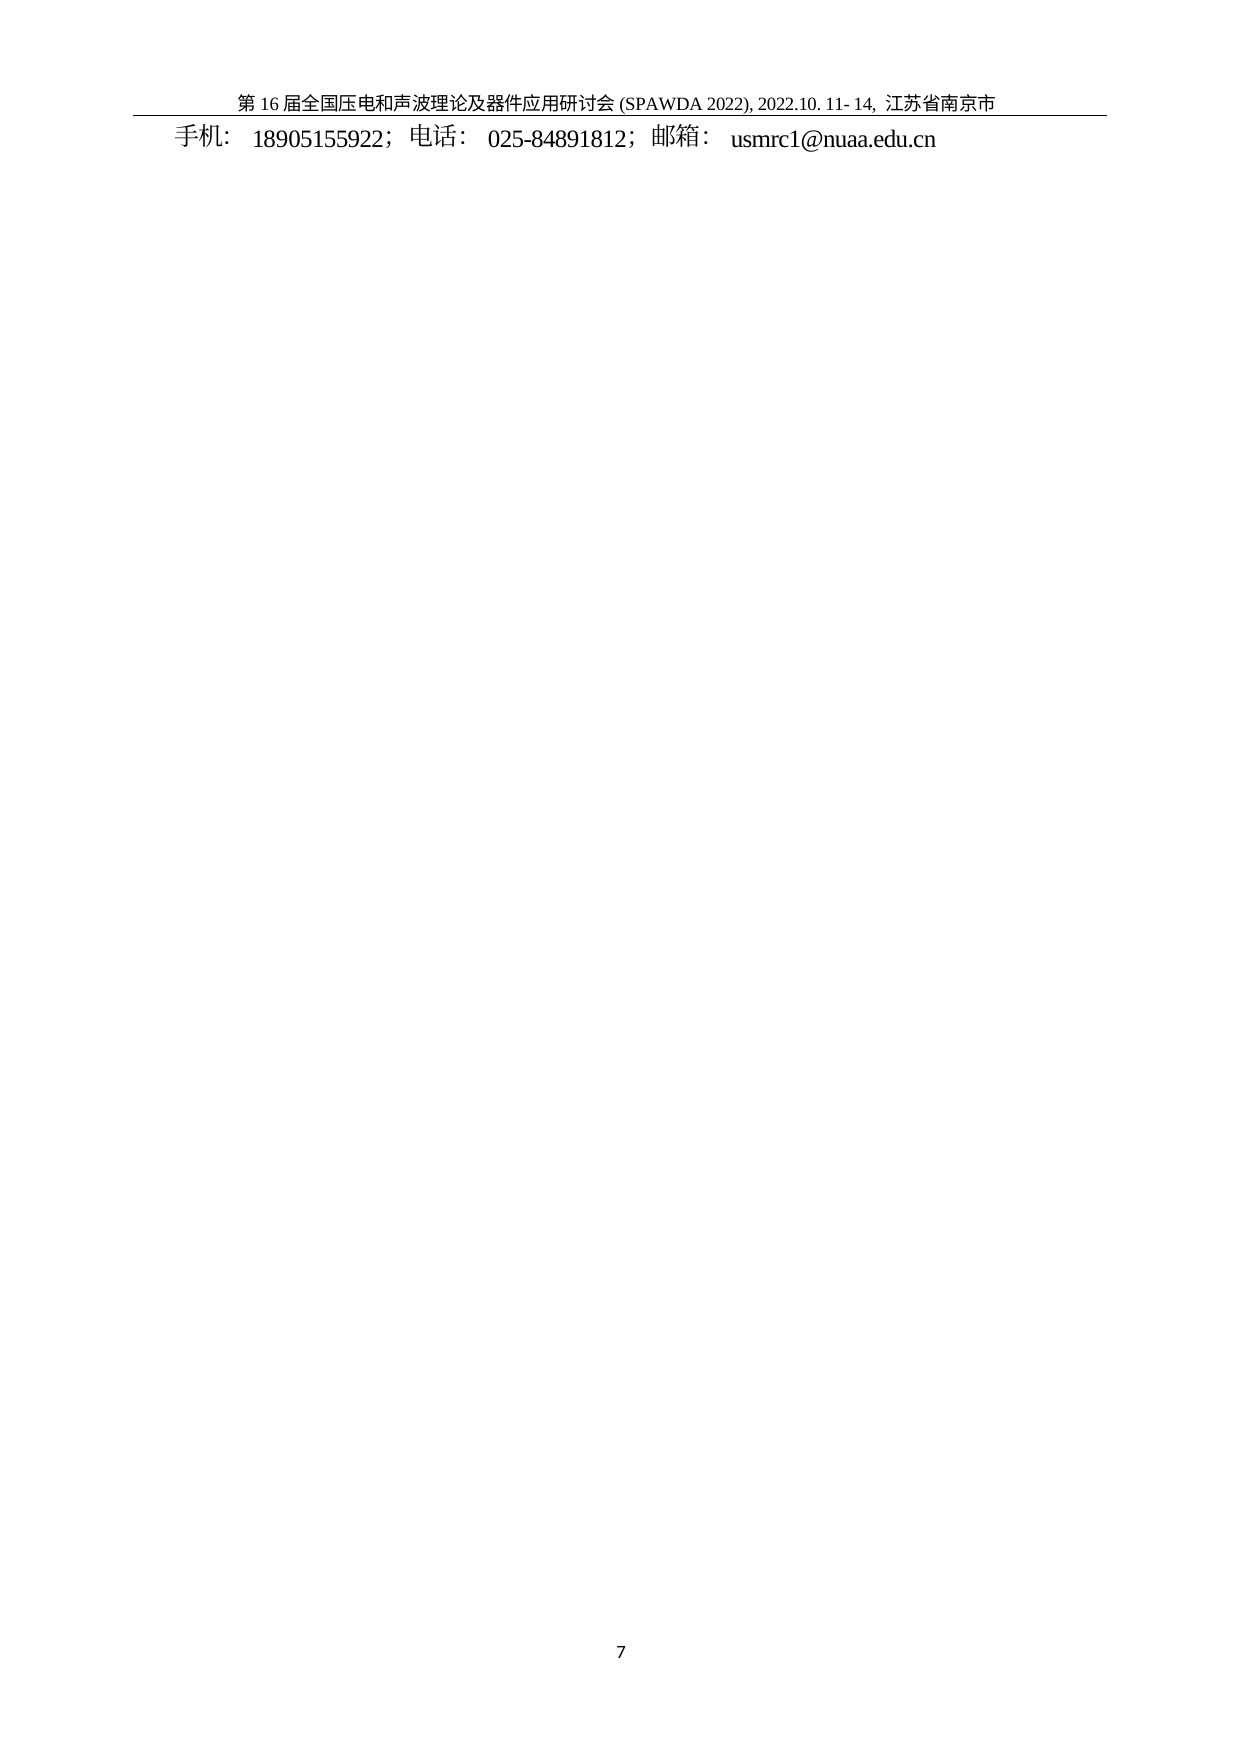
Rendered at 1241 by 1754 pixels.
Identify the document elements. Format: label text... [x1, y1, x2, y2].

text 手机： 18905155922；电话： 025-84891812；邮箱： usmrc1@nuaa.edu.cn [174, 116, 1111, 165]
